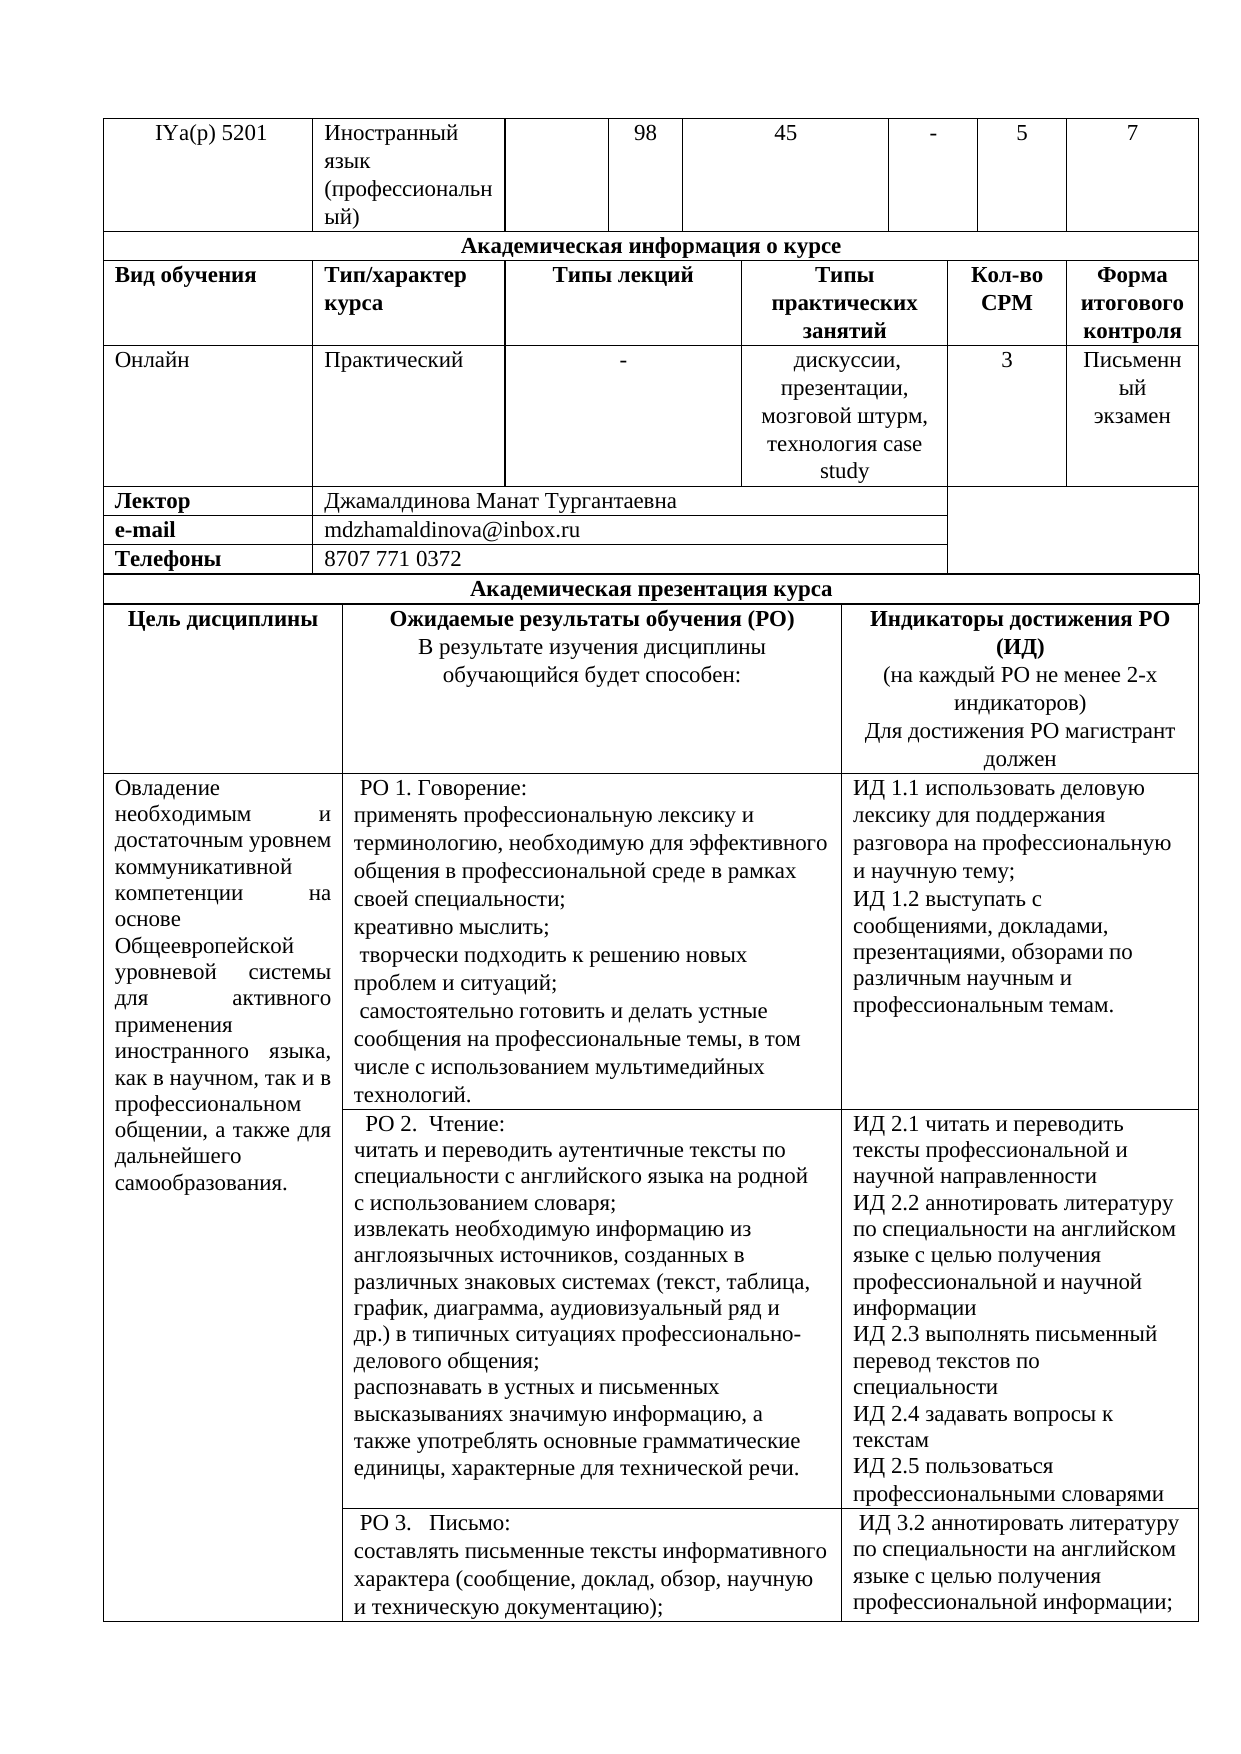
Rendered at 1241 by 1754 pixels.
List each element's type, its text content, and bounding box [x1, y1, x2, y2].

table_cell Лектор [104, 487, 312, 515]
table_cell Онлайн [104, 346, 312, 486]
table_cell РО 1. Говорение: применять профессиональную лексику и терминологию, необходимую для эффективного общения в профессиональной среде в рамках своей специальности; креативно мыслить; творчески подходить к решению новых проблем и ситуаций; самостоятельно готовить и делать устные сообщения на профессиональные темы, в том числе с использованием мультимедийных технологий. [343, 774, 841, 1109]
table_cell Вид обучения [104, 261, 312, 345]
table_cell Иностранный язык (профессиональный) [313, 119, 504, 231]
table_cell РО 2. Чтение: читать и переводить аутентичные тексты по специальности с английского языка на родной с использованием словаря; извлекать необходимую информацию из англоязычных источников, созданных в различных знаковых системах (текст, таблица, график, диаграмма, аудиовизуальный ряд и др.) в типичных ситуациях профессионально-делового общения; распознавать в устных и письменных высказываниях значимую информацию, а также употреблять основные грамматические единицы, характерные для технической речи. [343, 1110, 841, 1508]
table_cell Академическая информация о курсе [104, 232, 1198, 260]
table_cell 45 [683, 119, 888, 231]
table_cell дискуссии, презентации, мозговой штурм, технология case study [742, 346, 947, 486]
table_cell 8707 771 0372 [313, 545, 947, 573]
table_cell Типы практических занятий [742, 261, 947, 345]
table_header Академическая презентация курса [104, 575, 1199, 603]
table_cell Форма итогового контроля [1067, 261, 1198, 345]
table_cell - [506, 346, 741, 486]
table_cell mdzhamaldinova@inbox.ru [313, 516, 947, 544]
table_cell ИД 1.1 использовать деловую лексику для поддержания разговора на профессиональную и научную тему; ИД 1.2 выступать с сообщениями, докладами, презентациями, обзорами по различным научным и профессиональным темам. [842, 774, 1198, 1109]
table_cell Типы лекций [506, 261, 741, 345]
table_cell Овладение необходимым и достаточным уровнем коммуникативной компетенции на основе Общеевропейской уровневой системы для активного применения иностранного языка, как в научном, так и в профессиональном общении, а также для дальнейшего самообразования. [104, 774, 342, 1621]
table_cell Кол-во СРМ [948, 261, 1066, 345]
table_cell Джамалдинова Манат Тургантаевна [313, 487, 947, 515]
table_cell ИД 2.1 читать и переводить тексты профессиональной и научной направленности ИД 2.2 аннотировать литературу по специальности на английском языке с целью получения профессиональной и научной информации ИД 2.3 выполнять письменный перевод текстов по специальности ИД 2.4 задавать вопросы к текстам ИД 2.5 пользоваться профессиональными словарями [842, 1110, 1198, 1508]
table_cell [343, 1509, 841, 1621]
table_cell Письменный экзамен [1067, 346, 1198, 486]
table_cell 7 [1067, 119, 1198, 231]
table_cell Практический [313, 346, 504, 486]
table_cell - [889, 119, 977, 231]
table_cell 98 [609, 119, 682, 231]
table_cell 3 [948, 346, 1066, 486]
table_cell e-mail [104, 516, 312, 544]
table_cell 5 [978, 119, 1066, 231]
table_cell IYа(p) 5201 [104, 119, 312, 231]
table_cell Тип/характер курса [313, 261, 504, 345]
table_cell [842, 1509, 1198, 1621]
table_cell [948, 487, 1198, 573]
table_cell Телефоны [104, 545, 312, 573]
table_header Индикаторы достижения РО (ИД) (на каждый РО не менее 2-х индикаторов) Для достижения РО магистрант должен [842, 605, 1198, 773]
table_header Ожидаемые результаты обучения (РО) В результате изучения дисциплины обучающийся будет способен: [343, 605, 841, 773]
table_cell [506, 119, 608, 231]
table_header Цель дисциплины [104, 605, 342, 773]
